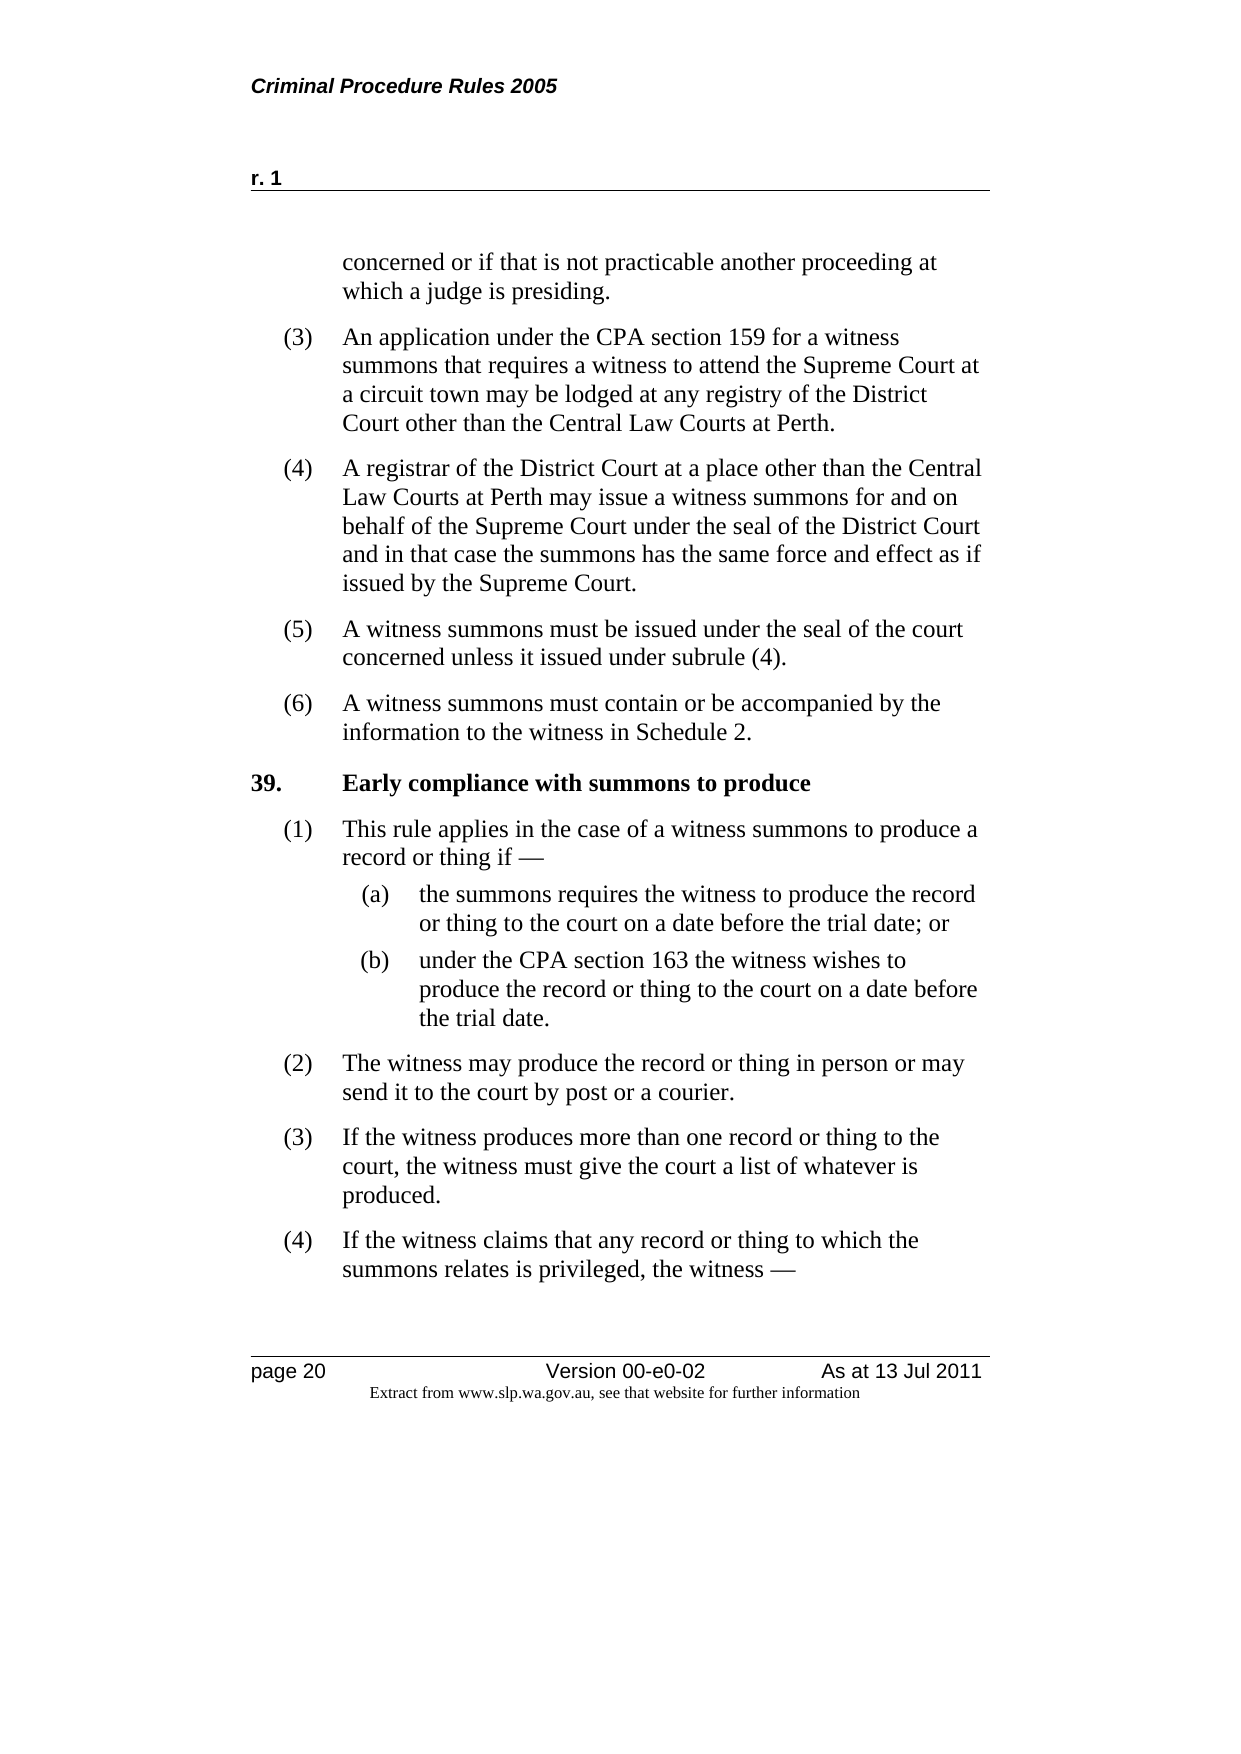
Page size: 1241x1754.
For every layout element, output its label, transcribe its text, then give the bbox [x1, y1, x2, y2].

text (6) A witness summons must contain or be accompanied by the information to the witness in Schedule 2. [251, 688, 990, 745]
text (4) If the witness claims that any record or thing to which the summons relates is privileged, the witness — [251, 1225, 990, 1283]
text (3) If the witness produces more than one record or thing to the court, the witness must give the court a list of whatever is produced. [251, 1122, 990, 1209]
text (1) This rule applies in the case of a witness summons to produce a record or thing if — [251, 814, 990, 871]
text (b) under the CPA section 163 the witness wishes to produce the record or thing to the court on a date before the trial date. [251, 945, 990, 1032]
text (a) the summons requires the witness to produce the record or thing to the court on a date before the trial date; or [251, 879, 990, 937]
text (4) A registrar of the District Court at a place other than the Central Law Courts at may issue a witness summons for and on behalf of the Supreme Court under the seal of the District Court and in that case the summons has the same force and effect as if issued by the Supreme Court. [251, 453, 990, 597]
text (3) An application under the CPA section 159 for a witness summons that requires a witness to attend the Supreme Court at a circuit town may be lodged at any registry of the District Court other than the Central Law Courts at . [251, 322, 990, 437]
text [251, 247, 990, 305]
subtitle 39. Early compliance with summons to produce [251, 768, 990, 797]
text (5) A witness summons must be issued under the seal of the court concerned unless it issued under subrule (4). [251, 614, 990, 671]
text (2) The witness may produce the record or thing in person or may send it to the court by post or a courier. [251, 1048, 990, 1106]
